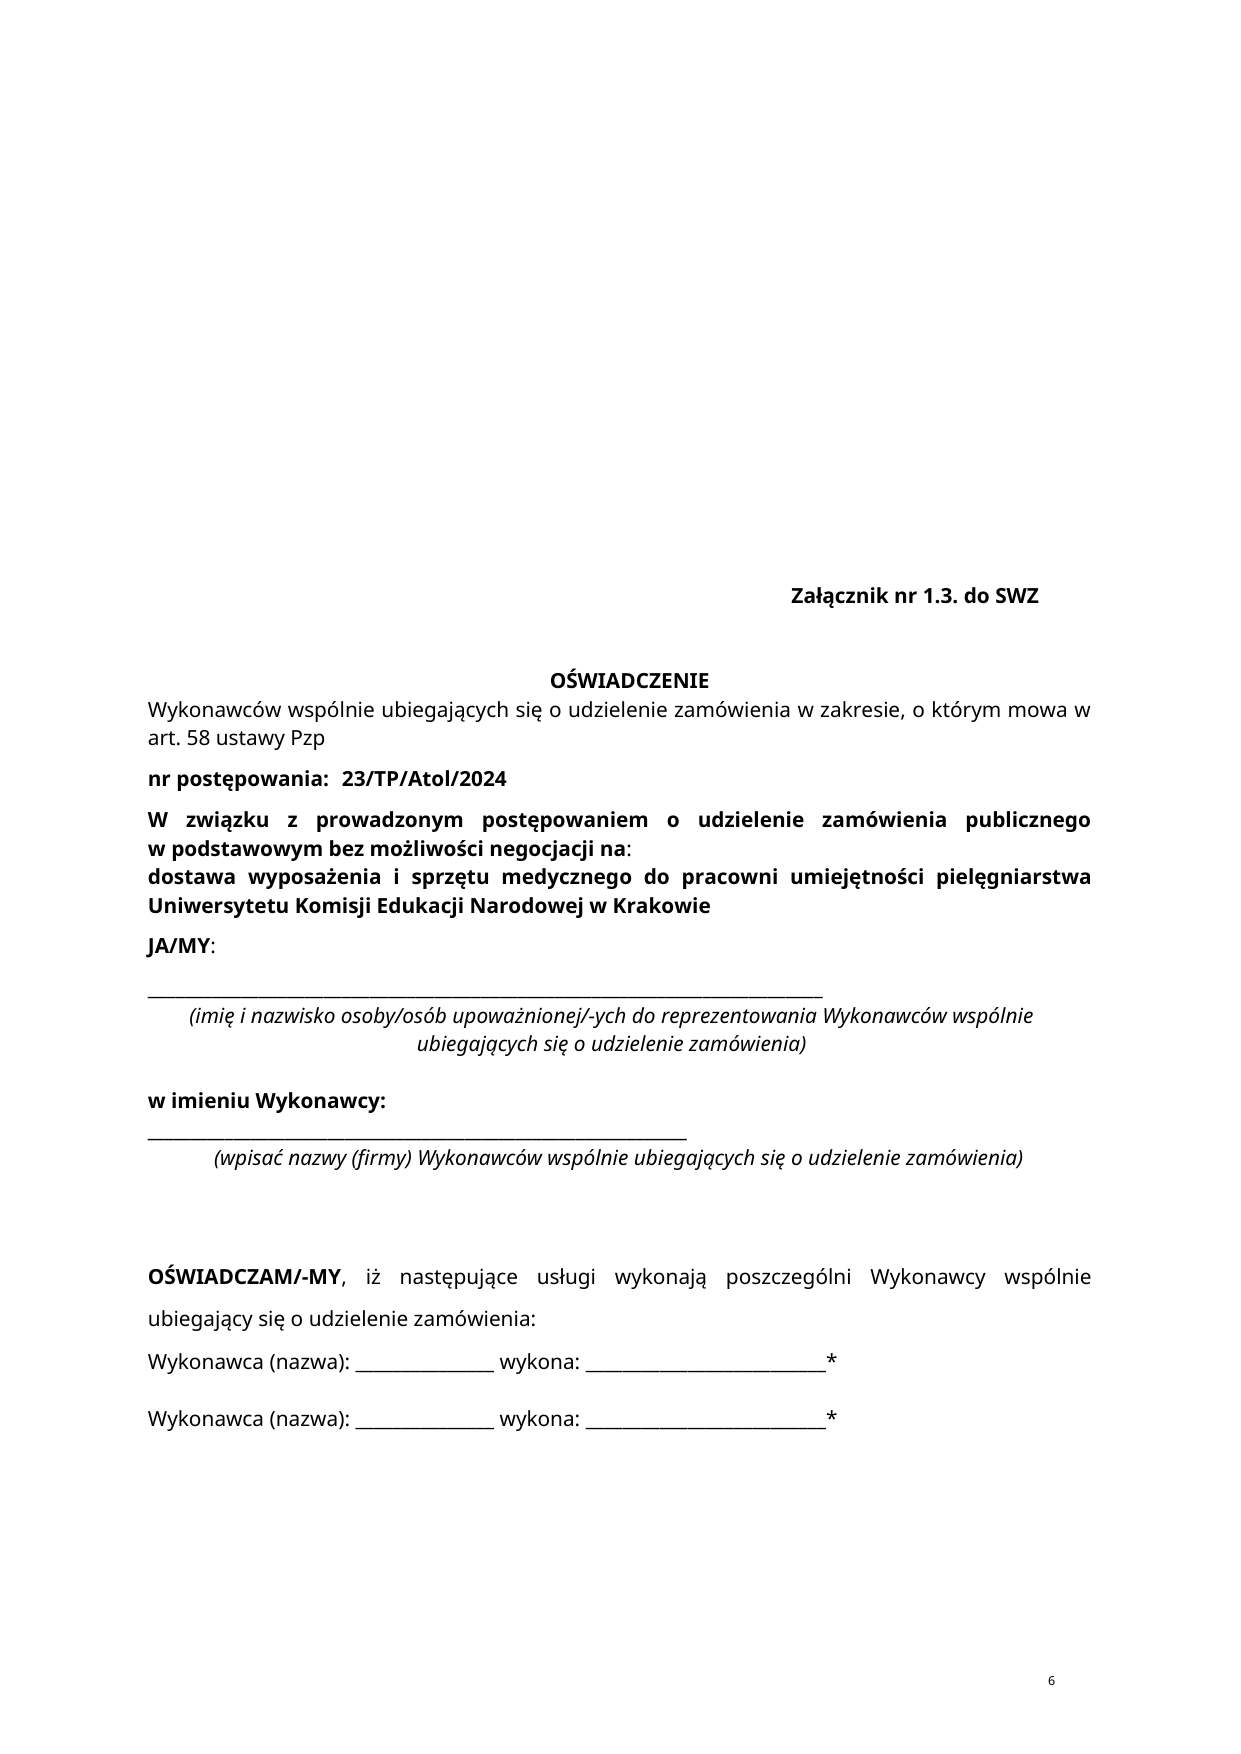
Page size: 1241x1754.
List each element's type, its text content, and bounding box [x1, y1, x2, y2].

text Załącznik nr 1.3. do SWZ [664, 581, 1092, 610]
text JA/MY: [148, 932, 1093, 960]
text _______________________________________________________________ [148, 1115, 1092, 1143]
text _________________________________________________________________________ [148, 973, 1122, 1001]
text OŚWIADCZENIE [148, 667, 1111, 695]
text Wykonawca (nazwa): _______________ wykona: __________________________* [148, 1347, 1093, 1376]
text (wpisać nazwy (firmy) Wykonawców wspólnie ubiegających się o udzielenie zamówienia) [148, 1143, 1092, 1172]
text nr postępowania: 23/TP/Atol/2024 [148, 764, 1092, 793]
text Wykonawców wspólnie ubiegających się o udzielenie zamówienia w zakresie, o którym mowa w art. 58 ustawy Pzp [148, 695, 1093, 752]
text dostawa wyposażenia i sprzętu medycznego do pracowni umiejętności pielęgniarstwa Uniwersytetu Komisji Edukacji Narodowej w Krakowie [148, 862, 1093, 919]
text w imieniu Wykonawcy: [148, 1086, 1092, 1115]
text OŚWIADCZAM/-MY, iż następujące usługi wykonają poszczególni Wykonawcy wspólnie ubiegający się o udzielenie zamówienia: [148, 1262, 1092, 1333]
text (imię i nazwisko osoby/osób upoważnionej/-ych do reprezentowania Wykonawców wspólnie ubiegających się o udzielenie zamówienia) [148, 1001, 1078, 1058]
text W związku z prowadzonym postępowaniem o udzielenie zamówienia publicznego w podstawowym bez możliwości negocjacji na: [148, 805, 1092, 862]
text Wykonawca (nazwa): _______________ wykona: __________________________* [148, 1404, 1093, 1432]
